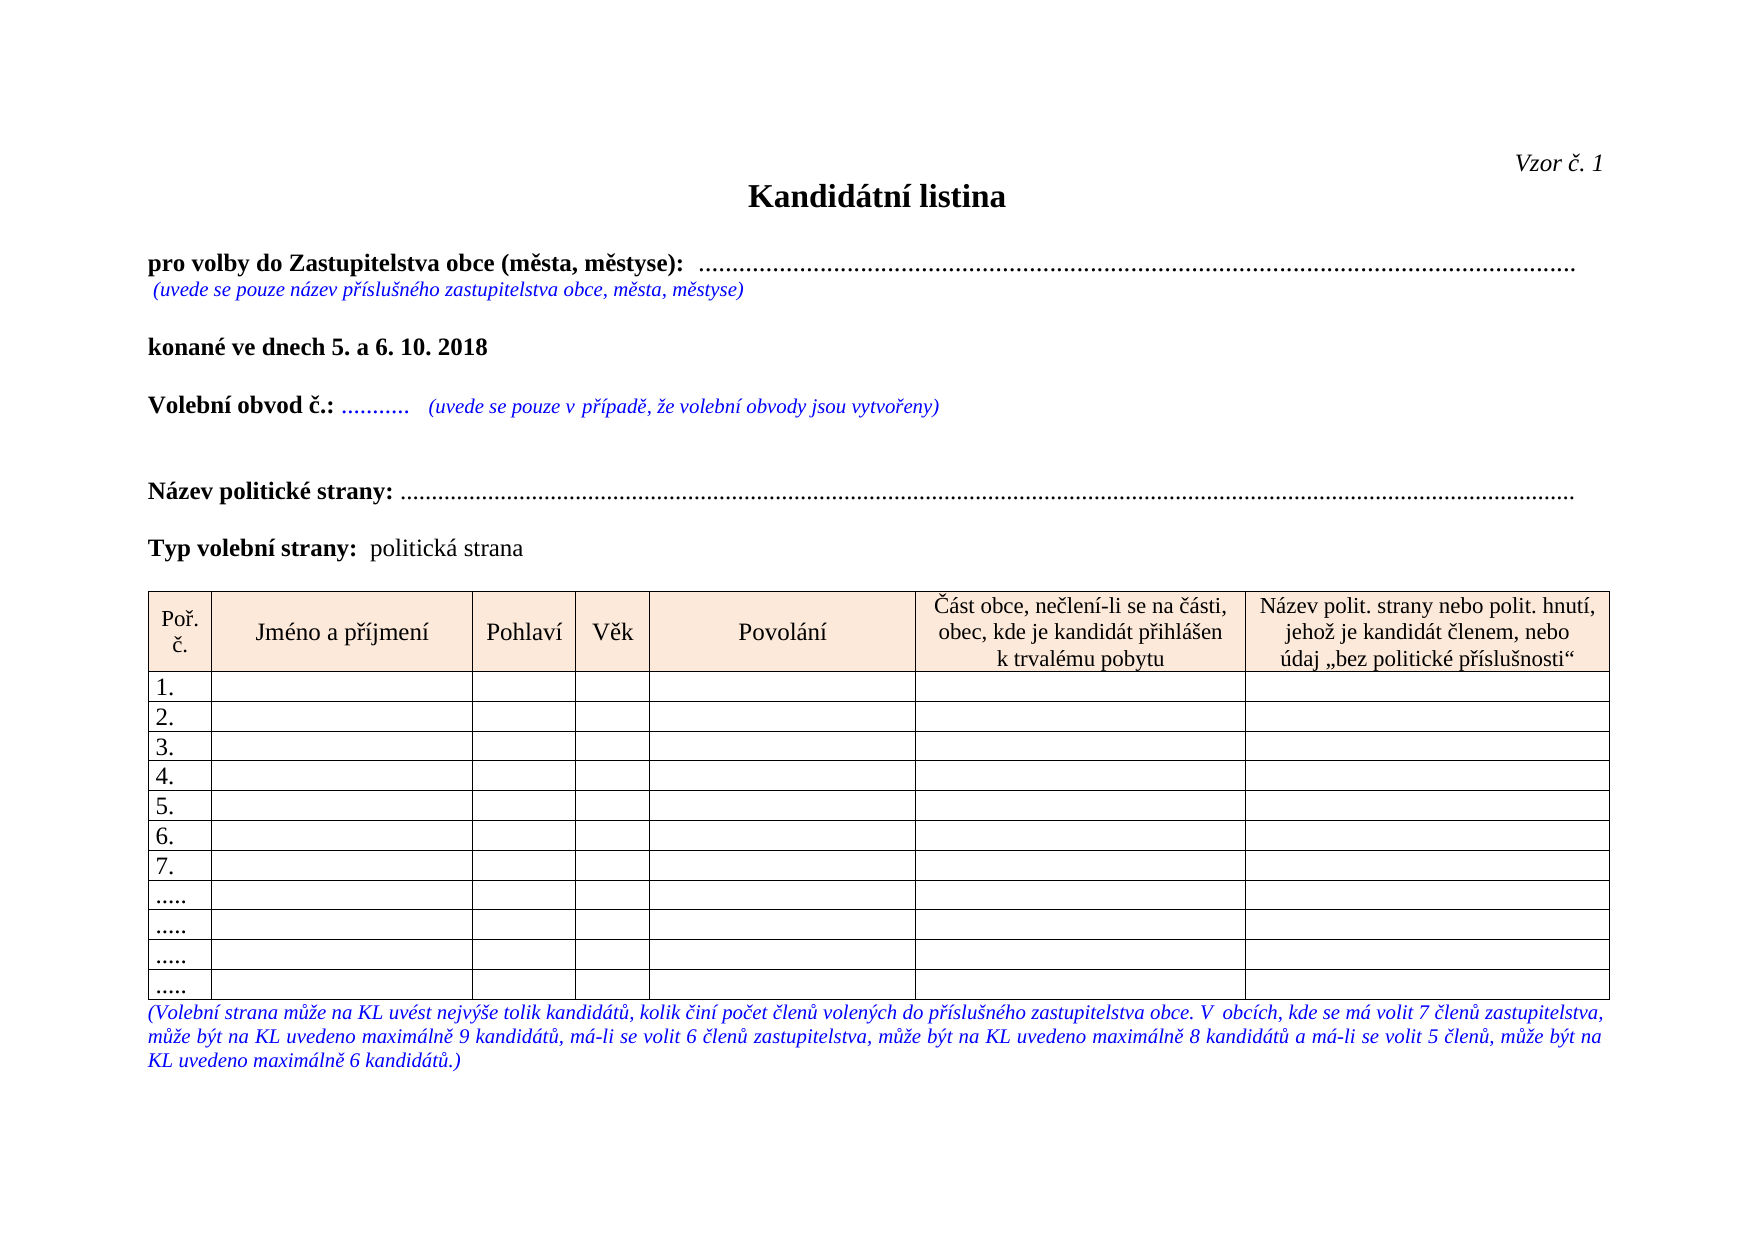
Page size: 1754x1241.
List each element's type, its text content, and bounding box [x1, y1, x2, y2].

table_cell 5. [149, 791, 211, 820]
table_cell [576, 910, 649, 939]
table_cell [1246, 821, 1609, 850]
table_cell [1246, 940, 1609, 969]
table_cell [916, 791, 1245, 820]
table_cell [1246, 702, 1609, 731]
table_header Pohlaví [473, 592, 575, 671]
title Kandidátní listina [148, 176, 1606, 215]
table_cell [212, 910, 472, 939]
table_cell [576, 851, 649, 879]
table_cell [650, 791, 915, 820]
table_cell ..... [149, 970, 211, 999]
table_header Část obce, nečlení-li se na části, obec, kde je kandidát přihlášen k trvalému pobytu [916, 592, 1245, 671]
table_cell [212, 851, 472, 879]
table_cell [212, 881, 472, 909]
title pro volby do Zastupitelstva obce (města, městyse): .................................................................................................................................. [148, 246, 1606, 277]
table_cell ..... [149, 881, 211, 909]
table_cell [473, 940, 575, 969]
title Typ volební strany: politická strana [148, 533, 1606, 562]
table_cell [1246, 791, 1609, 820]
table_cell 6. [149, 821, 211, 850]
table_cell [650, 702, 915, 731]
table_cell [212, 791, 472, 820]
table_cell [650, 732, 915, 760]
table_cell [473, 910, 575, 939]
table_cell [576, 881, 649, 909]
table_cell [473, 702, 575, 731]
table_cell [212, 672, 472, 701]
table_cell [916, 851, 1245, 879]
title Název politické strany: ............................................................................................................................................................................................ [148, 476, 1606, 505]
table_header Poř. č. [149, 592, 211, 671]
table_cell [650, 761, 915, 790]
table_cell [576, 970, 649, 999]
title konané ve dnech 5. a 6. 10. 2018 [148, 332, 1606, 361]
table_cell [650, 940, 915, 969]
table_cell [473, 970, 575, 999]
table_cell [576, 791, 649, 820]
table_cell [916, 910, 1245, 939]
table_cell [576, 672, 649, 701]
table_cell [212, 821, 472, 850]
table_cell [576, 702, 649, 731]
table_cell [650, 881, 915, 909]
table_header Jméno a příjmení [212, 592, 472, 671]
title Volební obvod č.: ........... (uvede se pouze v případě, že volební obvody jsou vytvořeny) [148, 390, 1606, 418]
table_header Věk [576, 592, 649, 671]
table_cell [916, 761, 1245, 790]
table_cell [212, 761, 472, 790]
table_cell [1246, 970, 1609, 999]
table_cell [1246, 910, 1609, 939]
table_cell [576, 761, 649, 790]
table_cell [1246, 881, 1609, 909]
table_cell [1246, 672, 1609, 701]
table_cell ..... [149, 910, 211, 939]
table_cell [473, 732, 575, 760]
table_cell [916, 672, 1245, 701]
title (Volební strana může na KL uvést nejvýše tolik kandidátů, kolik činí počet členů volených do příslušného zastupitelstva obce. V obcích, kde se má volit 7 členů zastupitelstva, může být na KL uvedeno maximálně 9 kandidátů, má-li se volit 6 členů zastupitelstva, může být na KL uvedeno maximálně 8 kandidátů a má-li se volit 5 členů, může být na KL uvedeno maximálně 6 kandidátů.) [148, 1000, 1606, 1072]
table_cell [650, 821, 915, 850]
title (uvede se pouze název příslušného zastupitelstva obce, města, městyse) [148, 277, 1606, 301]
table_cell [650, 910, 915, 939]
table_cell [473, 791, 575, 820]
table_cell [916, 881, 1245, 909]
table_cell [473, 672, 575, 701]
table_cell [473, 821, 575, 850]
table_header Povolání [650, 592, 915, 671]
table_cell 2. [149, 702, 211, 731]
table_cell [650, 851, 915, 879]
table_cell [916, 970, 1245, 999]
table_cell [212, 732, 472, 760]
table_cell [473, 881, 575, 909]
table_cell 3. [149, 732, 211, 760]
table_cell [473, 851, 575, 879]
title Vzor č. 1 [148, 148, 1606, 176]
table_cell [576, 732, 649, 760]
table_cell [916, 940, 1245, 969]
table_cell 4. [149, 761, 211, 790]
table_cell 7. [149, 851, 211, 879]
table_cell [212, 702, 472, 731]
table_cell [212, 970, 472, 999]
table_cell [916, 702, 1245, 731]
table_cell [1246, 851, 1609, 879]
table_cell [916, 821, 1245, 850]
table_header Název polit. strany nebo polit. hnutí, jehož je kandidát členem, nebo údaj „bez politické příslušnosti“ [1246, 592, 1609, 671]
table_cell [1246, 732, 1609, 760]
table_cell [473, 761, 575, 790]
table_cell ..... [149, 940, 211, 969]
table_cell [576, 940, 649, 969]
table_cell 1. [149, 672, 211, 701]
table_cell [1246, 761, 1609, 790]
table_cell [576, 821, 649, 850]
table_cell [650, 970, 915, 999]
table_cell [212, 940, 472, 969]
table_cell [916, 732, 1245, 760]
table_cell [650, 672, 915, 701]
